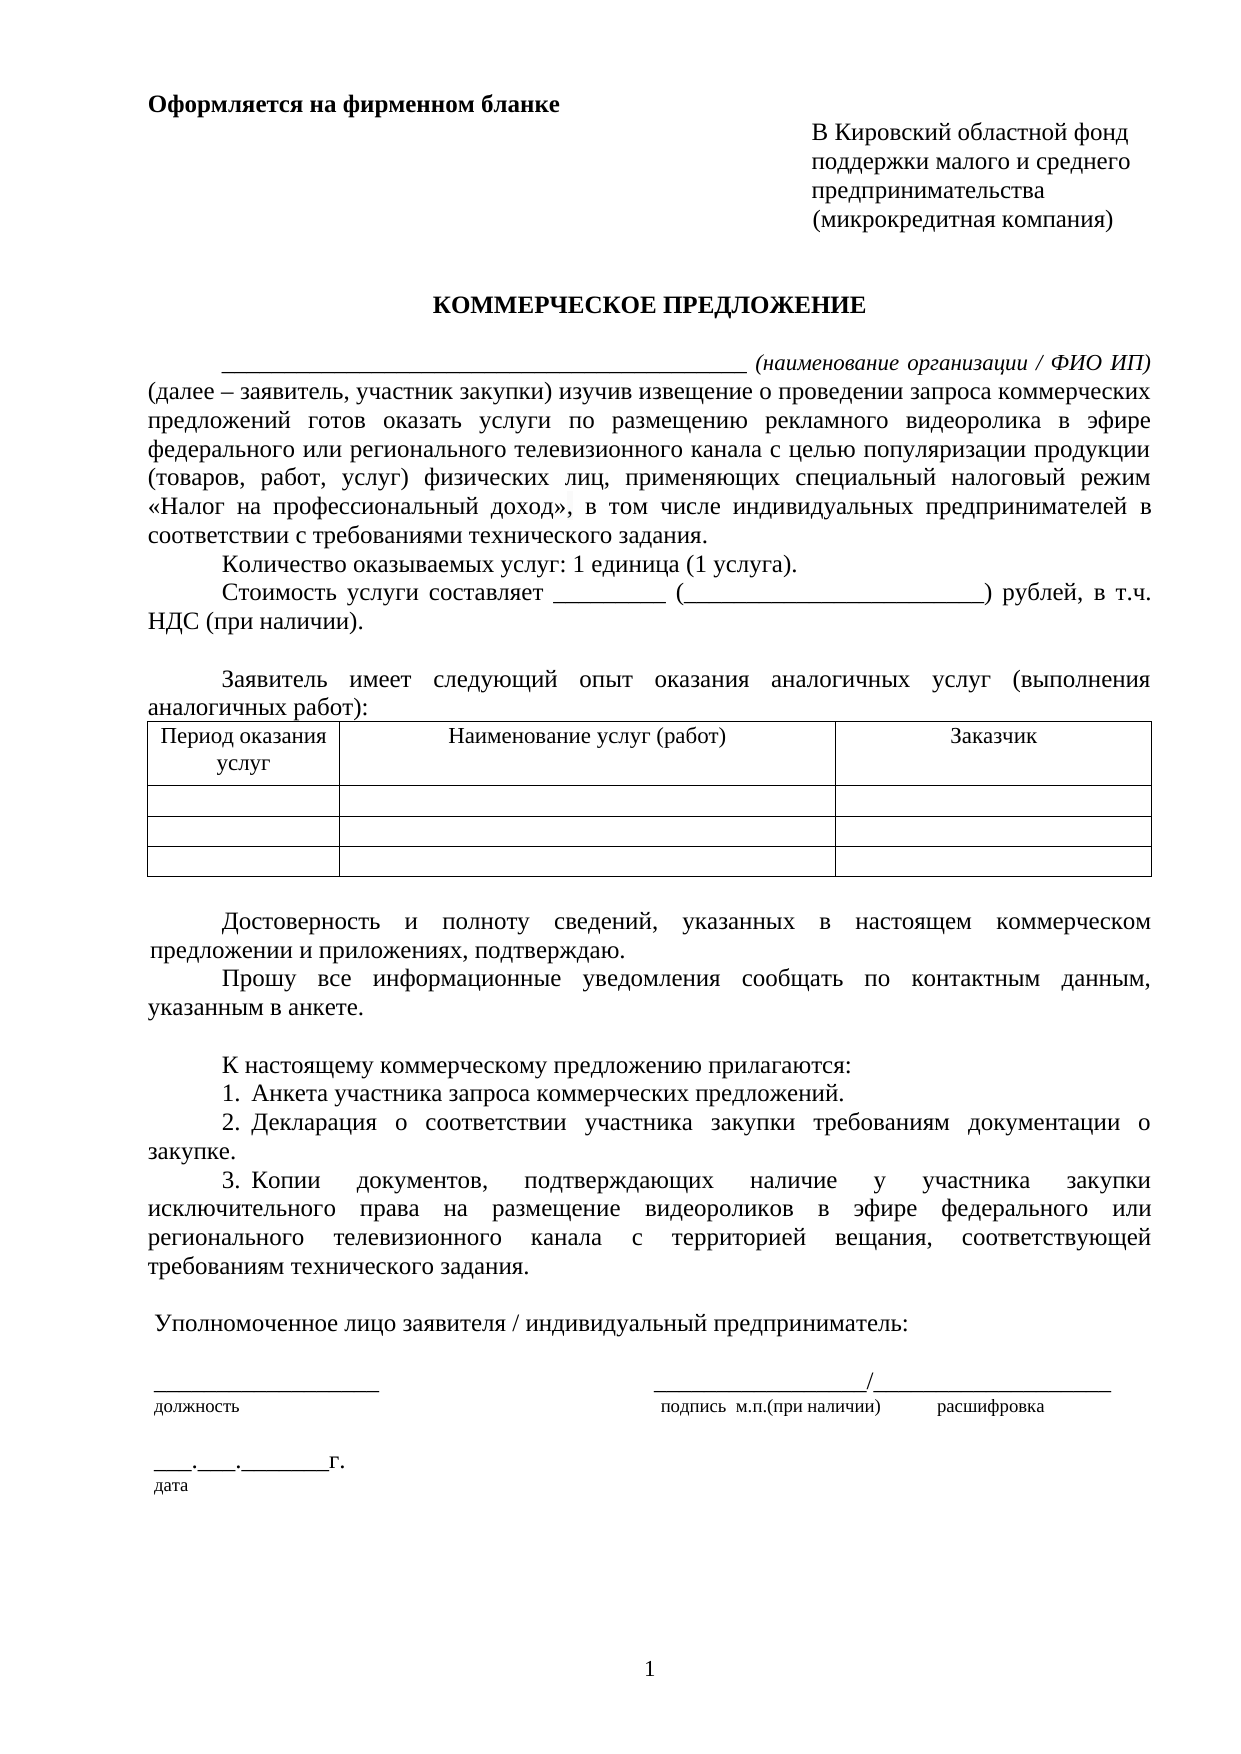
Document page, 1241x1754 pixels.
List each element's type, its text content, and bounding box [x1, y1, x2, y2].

table_cell [340, 847, 835, 876]
text Количество оказываемых услуг: 1 единица (1 услуга). [148, 549, 1152, 577]
table_cell [340, 817, 835, 846]
text К настоящему коммерческому предложению прилагаются: [148, 1050, 1152, 1078]
text КОММЕРЧЕСКОЕ ПРЕДЛОЖЕНИЕ [148, 290, 1152, 319]
table_cell [148, 817, 339, 846]
table_cell [340, 786, 835, 816]
table_cell [148, 786, 339, 816]
table_cell [148, 847, 339, 876]
list Декларация о соответствии участника закупки требованиям документации о закупке. [148, 1107, 1152, 1165]
text должность подпись м.п.(при наличии) расшифровка [154, 1395, 1152, 1416]
text поддержки малого и среднего [811, 146, 1152, 175]
text ___.___._______г. [154, 1445, 1152, 1474]
text Заявитель имеет следующий опыт оказания аналогичных услуг (выполнения аналогичных работ): [148, 664, 1152, 721]
text дата [154, 1474, 1152, 1495]
text __________________________________________ (наименование организации / ФИО ИП) (далее – заявитель, участник закупки) изучив извещение о проведении запроса коммерческих предложений готов оказать услуги по размещению рекламного видеоролика в эфире федерального или регионального телевизионного канала с целью популяризации продукции (товаров, работ, услуг) физических лиц, применяющих специальный налоговый режим «Налог на профессиональный доход», в том числе индивидуальных предпринимателей в соответствии с требованиями технического задания. [148, 347, 1152, 549]
table_header Период оказания услуг [148, 722, 339, 785]
table_header Заказчик [836, 722, 1151, 785]
text Стоимость услуги составляет _________ (________________________) рублей, в т.ч. НДС (при наличии). [148, 577, 1152, 635]
table_cell [836, 817, 1151, 846]
text Оформляется на фирменном бланке [148, 89, 1152, 117]
text Уполномоченное лицо заявителя / индивидуальный предприниматель: [154, 1308, 1152, 1337]
text В Кировский областной фонд [811, 117, 1152, 146]
table_header Наименование услуг (работ) [340, 722, 835, 785]
table_cell [836, 786, 1151, 816]
text __________________ _________________/___________________ [154, 1366, 1152, 1395]
list Анкета участника запроса коммерческих предложений. [148, 1078, 1152, 1107]
text Прошу все информационные уведомления сообщать по контактным данным, указанным в анкете. [148, 963, 1152, 1021]
text Достоверность и полноту сведений, указанных в настоящем коммерческом предложении и приложениях, подтверждаю. [150, 906, 1152, 963]
list Копии документов, подтверждающих наличие у участника закупки исключительного права на размещение видеороликов в эфире федерального или регионального телевизионного канала с территорией вещания, соответствующей требованиям технического задания. [148, 1165, 1152, 1280]
text предпринимательства (микрокредитная компания) [811, 175, 1152, 232]
table_cell [836, 847, 1151, 876]
